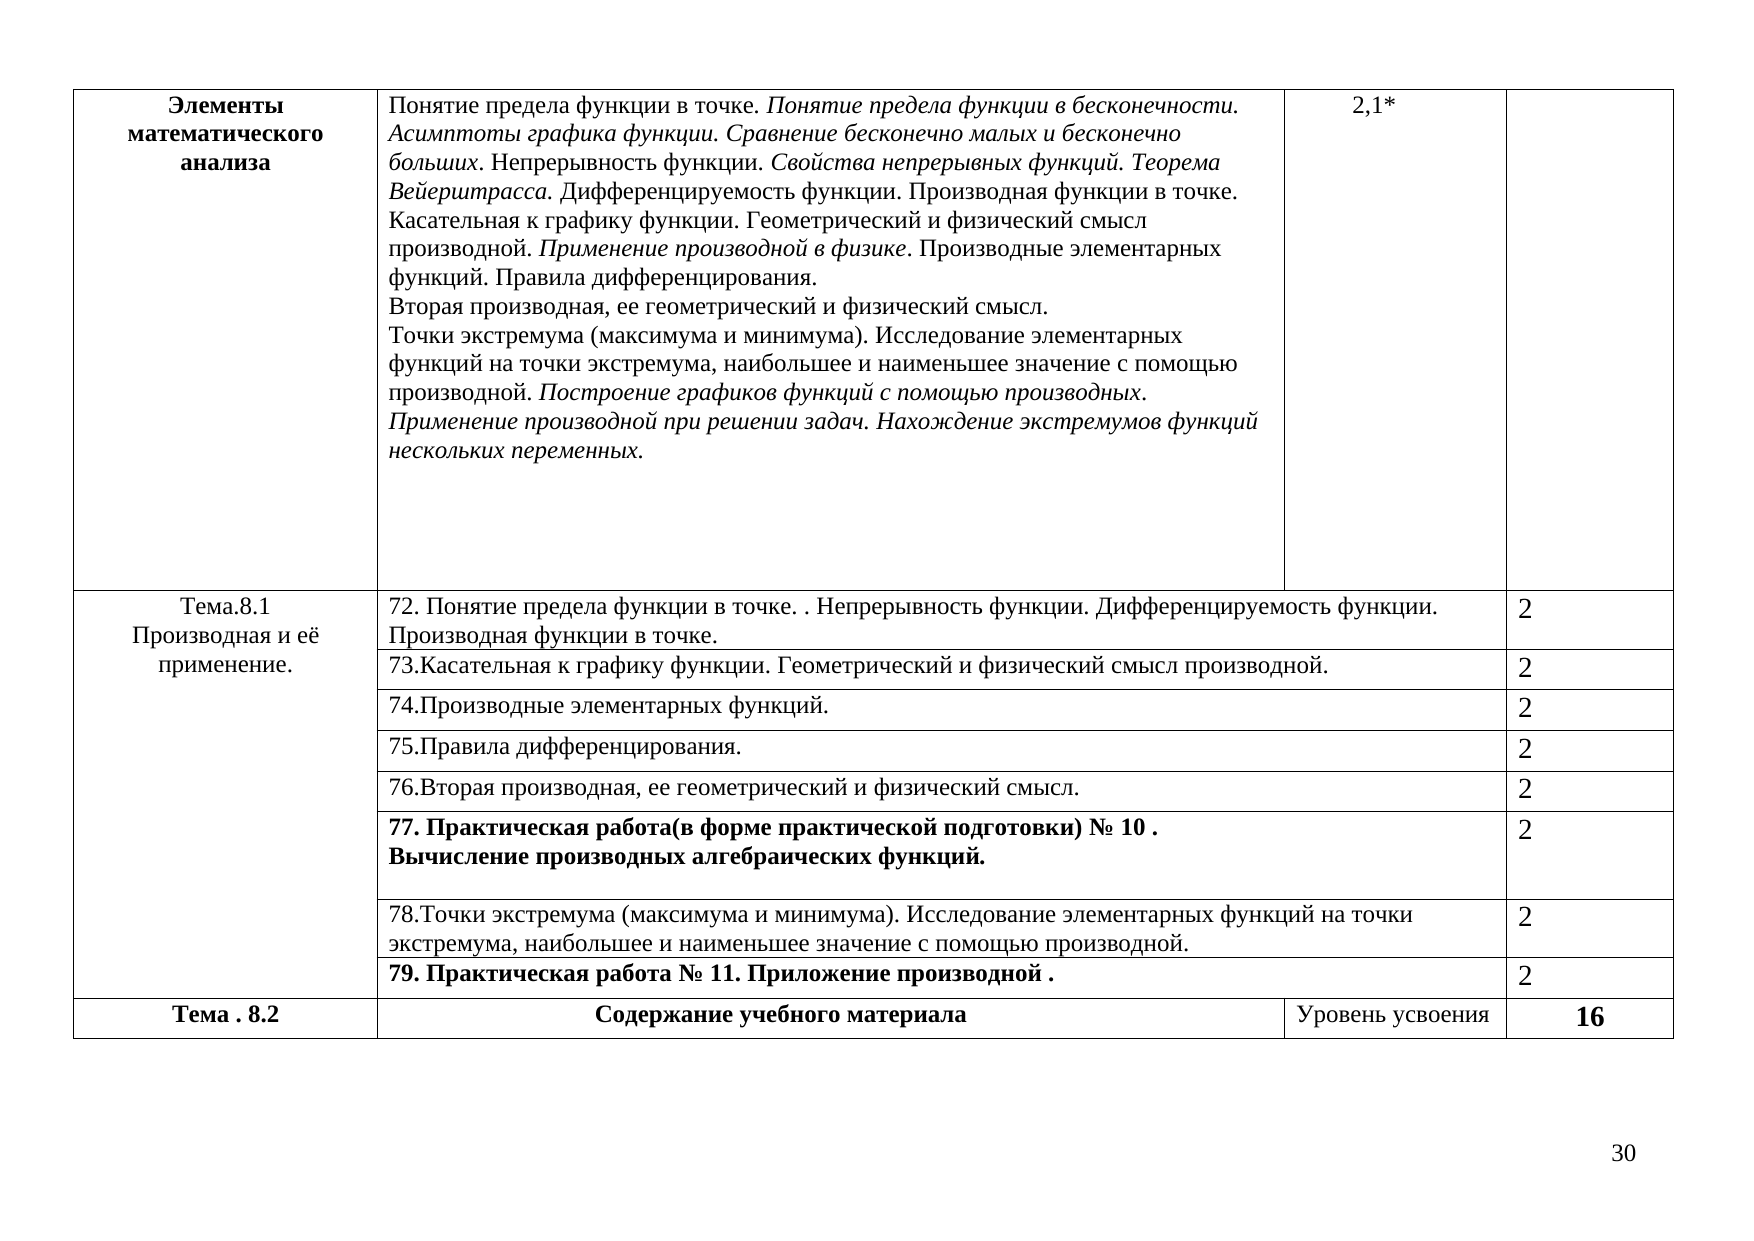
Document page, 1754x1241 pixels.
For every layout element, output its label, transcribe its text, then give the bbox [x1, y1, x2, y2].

table_cell 77. Практическая работа(в форме практической подготовки) № 10 . Вычисление производных алгебраических функций. [378, 812, 1506, 898]
table_cell Раздел 8 Элементы математического анализа [74, 90, 377, 590]
table_cell 2 [1507, 591, 1673, 649]
table_cell 2,1* [1285, 90, 1506, 590]
table_cell 74.Производные элементарных функций. [378, 690, 1506, 730]
table_cell 72. Понятие предела функции в точке. . Непрерывность функции. Дифференцируемость функции. Производная функции в точке. [378, 591, 1506, 649]
table_cell 75.Правила дифференцирования. [378, 731, 1506, 771]
table_cell 2 [1507, 812, 1673, 898]
table_cell 2 [1507, 900, 1673, 957]
table_cell 76.Вторая производная, ее геометрический и физический смысл. [378, 772, 1506, 811]
table_cell 78.Точки экстремума (максимума и минимума). Исследование элементарных функций на точки экстремума, наибольшее и наименьшее значение с помощью производной. [378, 900, 1506, 957]
table_cell 2 [1507, 690, 1673, 730]
table_cell 2 [1507, 958, 1673, 998]
table_cell Уровень усвоения [1285, 999, 1506, 1038]
table_cell [1507, 90, 1673, 590]
table_cell 2 [1507, 772, 1673, 811]
table_cell 2 [1507, 650, 1673, 689]
table_cell 73.Касательная к графику функции. Геометрический и физический смысл производной. [378, 650, 1506, 689]
table_cell 2 [1507, 731, 1673, 771]
table_cell Содержание учебного материала [378, 999, 1284, 1038]
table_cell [74, 999, 377, 1038]
table_cell 79. Практическая работа № 11. Приложение производной . [378, 958, 1506, 998]
table_cell Понятие предела функции в точке. Понятие предела функции в бесконечности. Асимптоты графика функции. Сравнение бесконечно малых и бесконечно больших. Непрерывность функции. Свойства непрерывных функций. Теорема Вейерштрасса. Дифференцируемость функции. Производная функции в точке. Касательная к графику функции. Геометрический и физический смысл производной. Применение производной в физике. Производные элементарных функций. Правила дифференцирования. Вторая производная, ее геометрический и физический смысл. Точки экстремума (максимума и минимума). Исследование элементарных функций на точки экстремума, наибольшее и наименьшее значение с помощью производной. Построение графиков функций с помощью производных. Применение производной при решении задач. Нахождение экстремумов функций нескольких переменных. [378, 90, 1284, 590]
table_cell Тема.8.1 Производная и её применение. [74, 591, 377, 998]
table_cell 16 [1507, 999, 1673, 1038]
